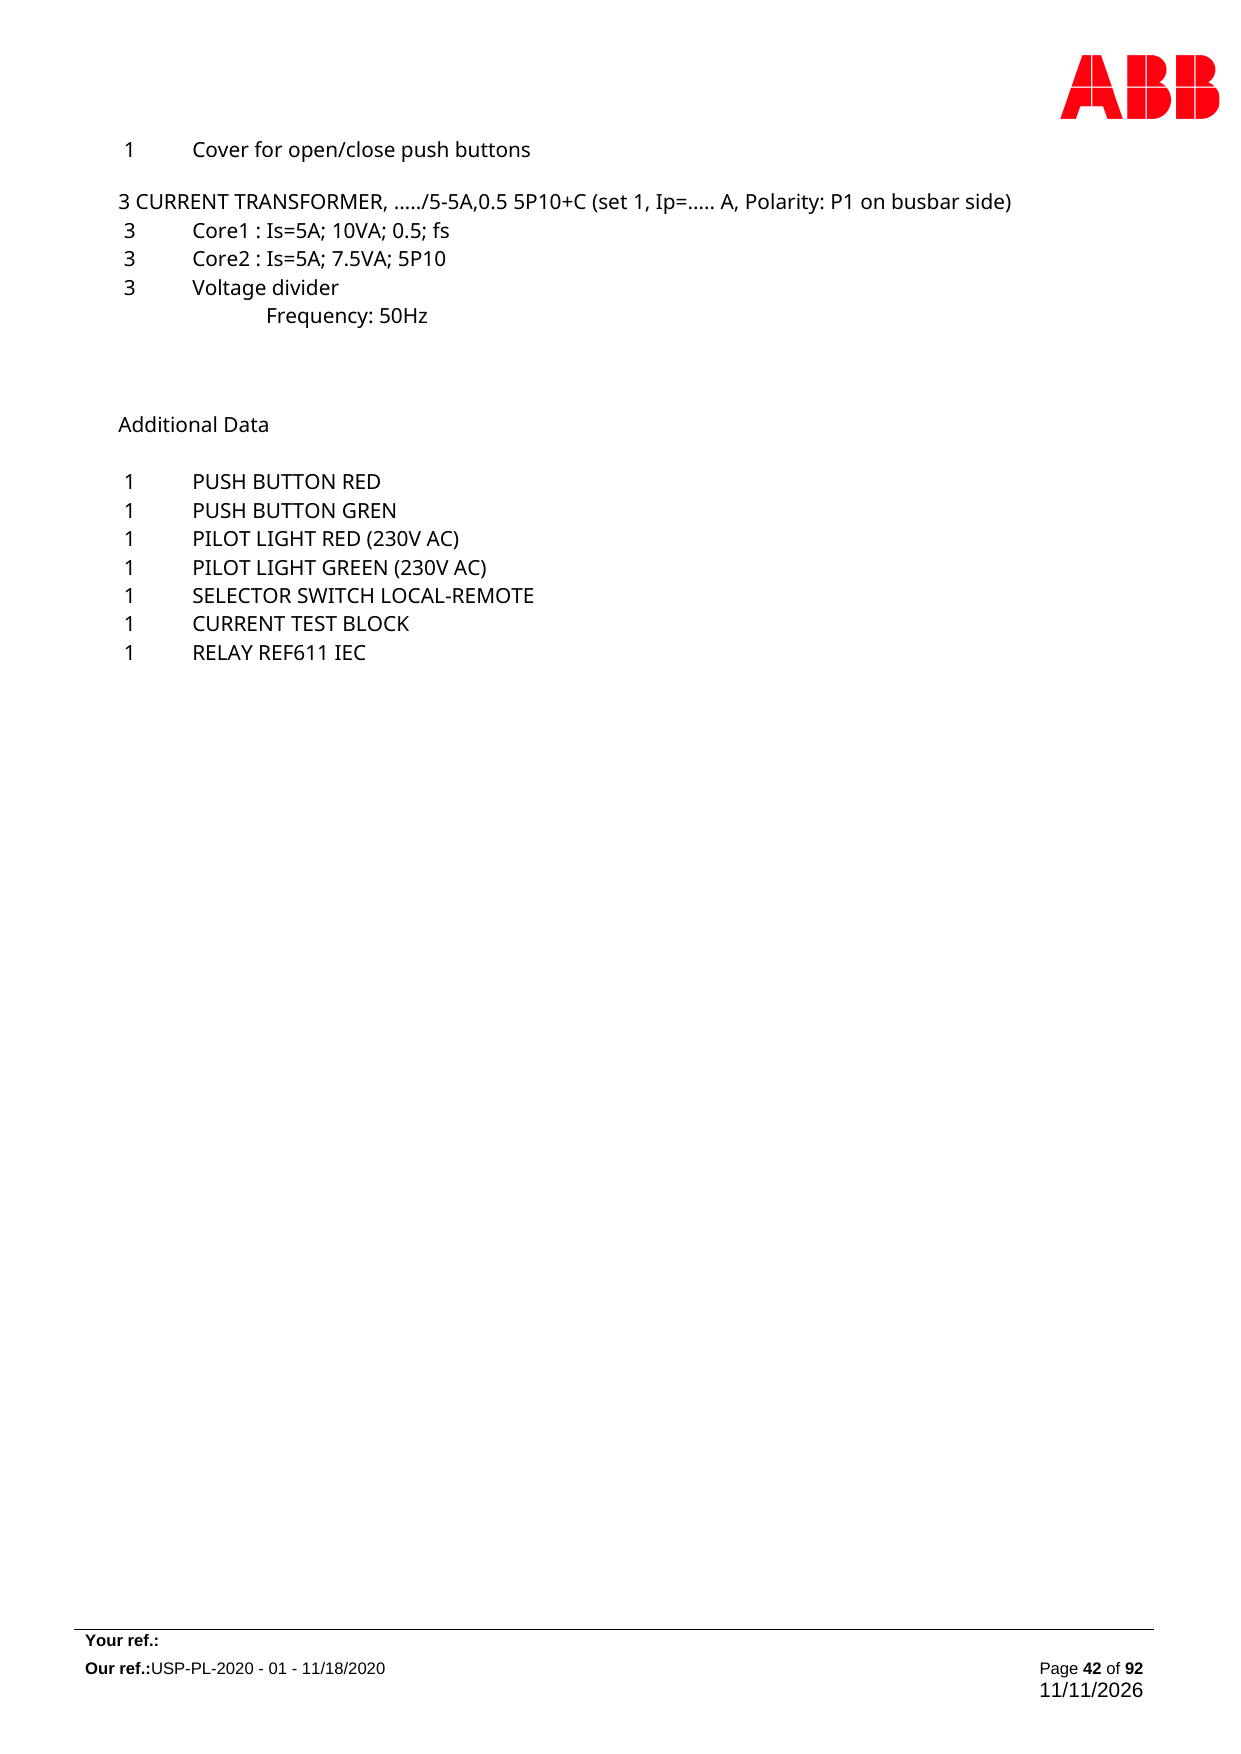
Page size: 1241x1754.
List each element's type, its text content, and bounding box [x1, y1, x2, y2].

text 1 PUSH BUTTON RED [118, 467, 1122, 496]
text 1 PUSH BUTTON GREN [118, 496, 1122, 524]
text 1 CURRENT TEST BLOCK [118, 609, 1122, 638]
text 1 SELECTOR SWITCH LOCAL-REMOTE [118, 581, 1122, 609]
text 3 CURRENT TRANSFORMER, …../5-5A,0.5 5P10+C (set 1, Ip=….. A, Polarity: P1 on busbar side) [118, 187, 1122, 216]
text 3 Core2 : Is=5A; 7.5VA; 5P10 [118, 244, 1122, 273]
text 1 Cover for open/close push buttons [118, 135, 1122, 163]
picture [1058, 55, 1220, 119]
text 1 PILOT LIGHT RED (230V AC) [118, 524, 1122, 553]
text Additional Data [118, 410, 1122, 439]
text 3 Voltage divider [118, 273, 1122, 301]
text Frequency: 50Hz [118, 301, 1122, 329]
text 1 RELAY REF611 IEC [118, 638, 1122, 666]
text 3 Core1 : Is=5A; 10VA; 0.5; fs [118, 216, 1122, 244]
text 1 PILOT LIGHT GREEN (230V AC) [118, 553, 1122, 581]
